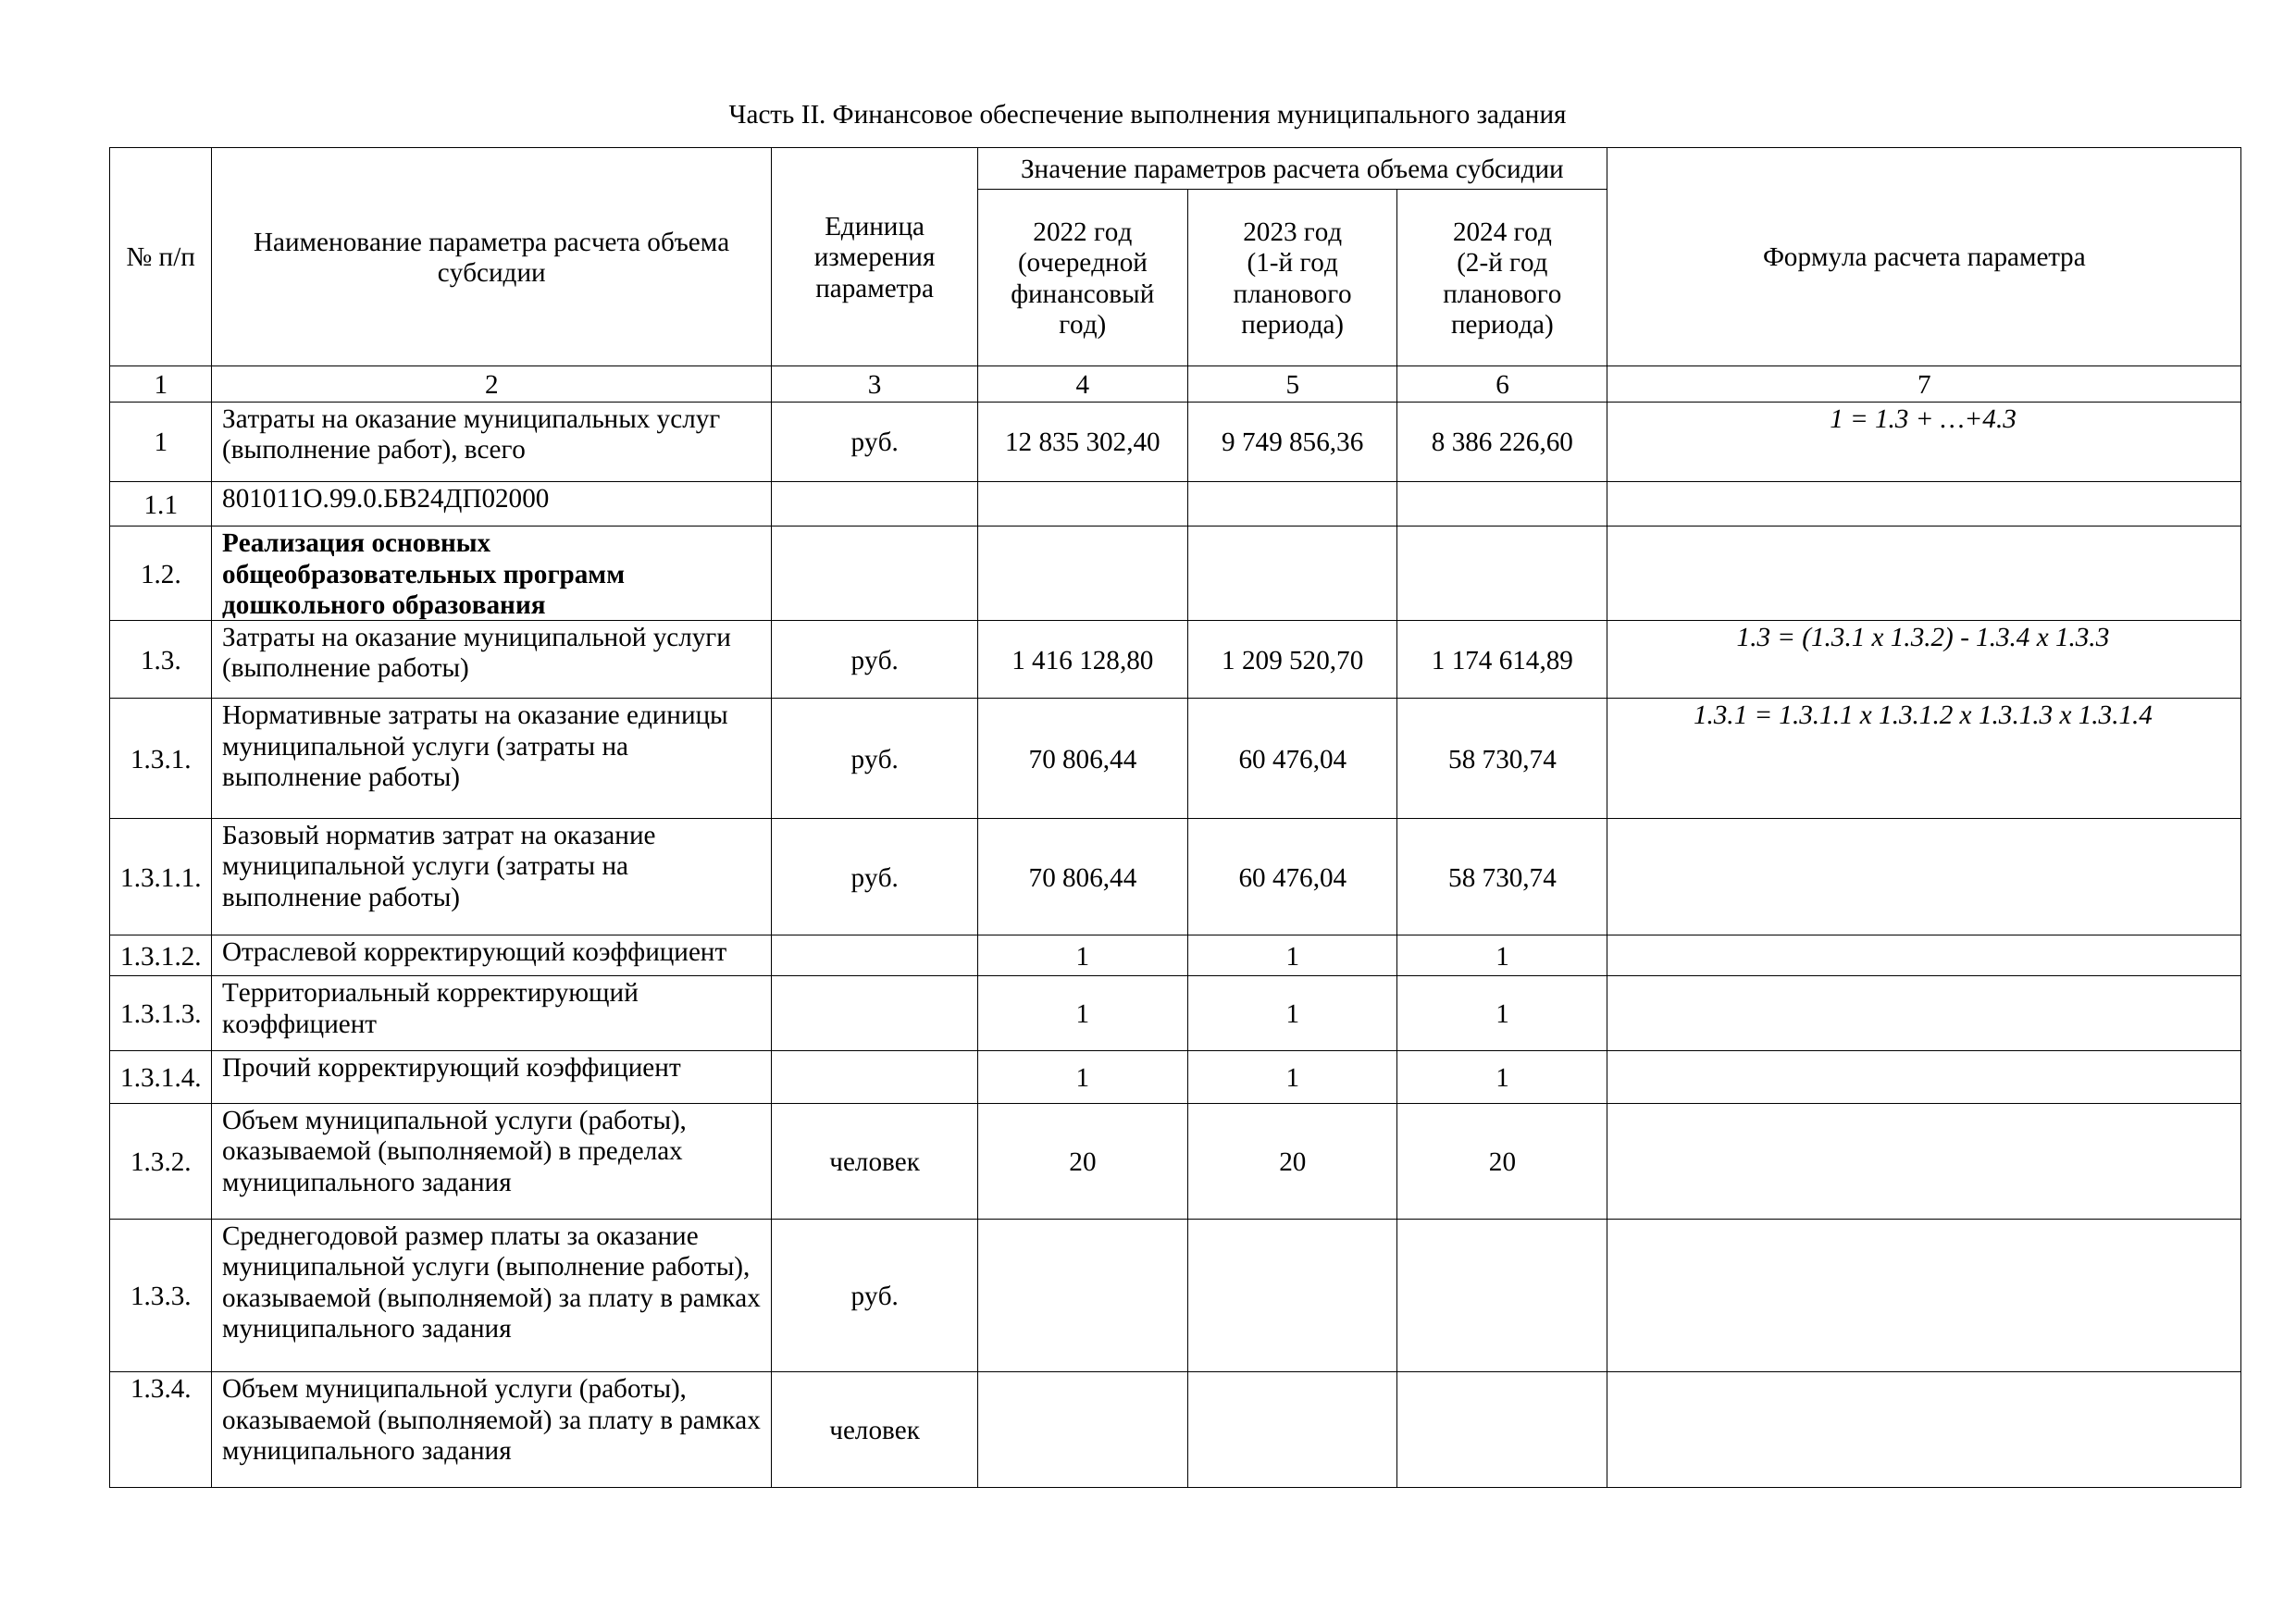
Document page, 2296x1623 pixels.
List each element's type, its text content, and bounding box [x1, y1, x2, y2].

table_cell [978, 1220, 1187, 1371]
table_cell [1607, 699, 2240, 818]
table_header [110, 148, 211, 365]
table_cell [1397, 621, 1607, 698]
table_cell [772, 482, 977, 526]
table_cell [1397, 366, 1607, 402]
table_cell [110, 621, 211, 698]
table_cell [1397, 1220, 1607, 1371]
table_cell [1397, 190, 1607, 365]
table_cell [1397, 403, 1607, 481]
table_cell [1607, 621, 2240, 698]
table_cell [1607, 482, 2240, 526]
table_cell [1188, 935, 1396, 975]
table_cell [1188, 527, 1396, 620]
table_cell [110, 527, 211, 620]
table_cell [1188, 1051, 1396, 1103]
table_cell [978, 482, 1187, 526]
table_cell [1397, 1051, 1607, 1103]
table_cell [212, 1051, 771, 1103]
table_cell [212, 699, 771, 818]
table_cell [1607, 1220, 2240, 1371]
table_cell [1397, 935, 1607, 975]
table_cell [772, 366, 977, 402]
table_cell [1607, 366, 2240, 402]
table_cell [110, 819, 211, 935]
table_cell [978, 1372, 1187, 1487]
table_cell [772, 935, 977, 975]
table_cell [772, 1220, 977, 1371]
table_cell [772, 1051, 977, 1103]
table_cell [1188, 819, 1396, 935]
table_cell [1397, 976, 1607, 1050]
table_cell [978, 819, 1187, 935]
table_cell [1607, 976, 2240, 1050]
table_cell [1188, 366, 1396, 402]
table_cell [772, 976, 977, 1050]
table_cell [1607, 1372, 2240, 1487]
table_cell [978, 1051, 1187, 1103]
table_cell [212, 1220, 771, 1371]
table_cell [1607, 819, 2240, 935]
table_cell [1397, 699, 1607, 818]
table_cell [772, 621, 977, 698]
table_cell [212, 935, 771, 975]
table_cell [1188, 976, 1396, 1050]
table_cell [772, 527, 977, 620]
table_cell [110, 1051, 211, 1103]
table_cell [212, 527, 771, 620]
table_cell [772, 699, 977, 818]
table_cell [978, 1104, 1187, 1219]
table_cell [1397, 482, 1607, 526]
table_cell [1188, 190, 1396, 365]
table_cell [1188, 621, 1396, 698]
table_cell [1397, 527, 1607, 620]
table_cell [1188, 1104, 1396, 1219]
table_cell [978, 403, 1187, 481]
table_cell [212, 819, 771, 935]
text Часть II. Финансовое обеспечение выполнения муниципального задания [109, 98, 2186, 129]
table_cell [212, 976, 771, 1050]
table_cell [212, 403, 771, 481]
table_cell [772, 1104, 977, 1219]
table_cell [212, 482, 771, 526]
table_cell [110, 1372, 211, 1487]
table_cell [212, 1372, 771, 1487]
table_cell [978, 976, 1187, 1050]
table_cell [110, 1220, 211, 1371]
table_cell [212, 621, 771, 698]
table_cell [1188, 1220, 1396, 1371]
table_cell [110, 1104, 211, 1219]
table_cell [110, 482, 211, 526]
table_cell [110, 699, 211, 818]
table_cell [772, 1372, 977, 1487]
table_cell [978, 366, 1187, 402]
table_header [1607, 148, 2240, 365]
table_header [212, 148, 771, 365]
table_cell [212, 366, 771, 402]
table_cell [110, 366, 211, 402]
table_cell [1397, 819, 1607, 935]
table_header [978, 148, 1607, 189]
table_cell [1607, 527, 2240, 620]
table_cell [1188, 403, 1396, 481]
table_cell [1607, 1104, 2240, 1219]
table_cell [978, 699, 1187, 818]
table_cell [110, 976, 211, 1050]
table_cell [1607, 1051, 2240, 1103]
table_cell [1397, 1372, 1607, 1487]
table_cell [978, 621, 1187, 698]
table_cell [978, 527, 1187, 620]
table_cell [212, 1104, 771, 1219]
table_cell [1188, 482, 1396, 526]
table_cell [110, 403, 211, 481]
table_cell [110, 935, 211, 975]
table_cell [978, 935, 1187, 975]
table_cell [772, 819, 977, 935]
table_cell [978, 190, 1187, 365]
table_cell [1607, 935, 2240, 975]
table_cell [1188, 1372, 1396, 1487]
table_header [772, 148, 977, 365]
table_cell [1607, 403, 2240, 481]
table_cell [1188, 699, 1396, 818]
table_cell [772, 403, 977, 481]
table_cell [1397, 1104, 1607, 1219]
